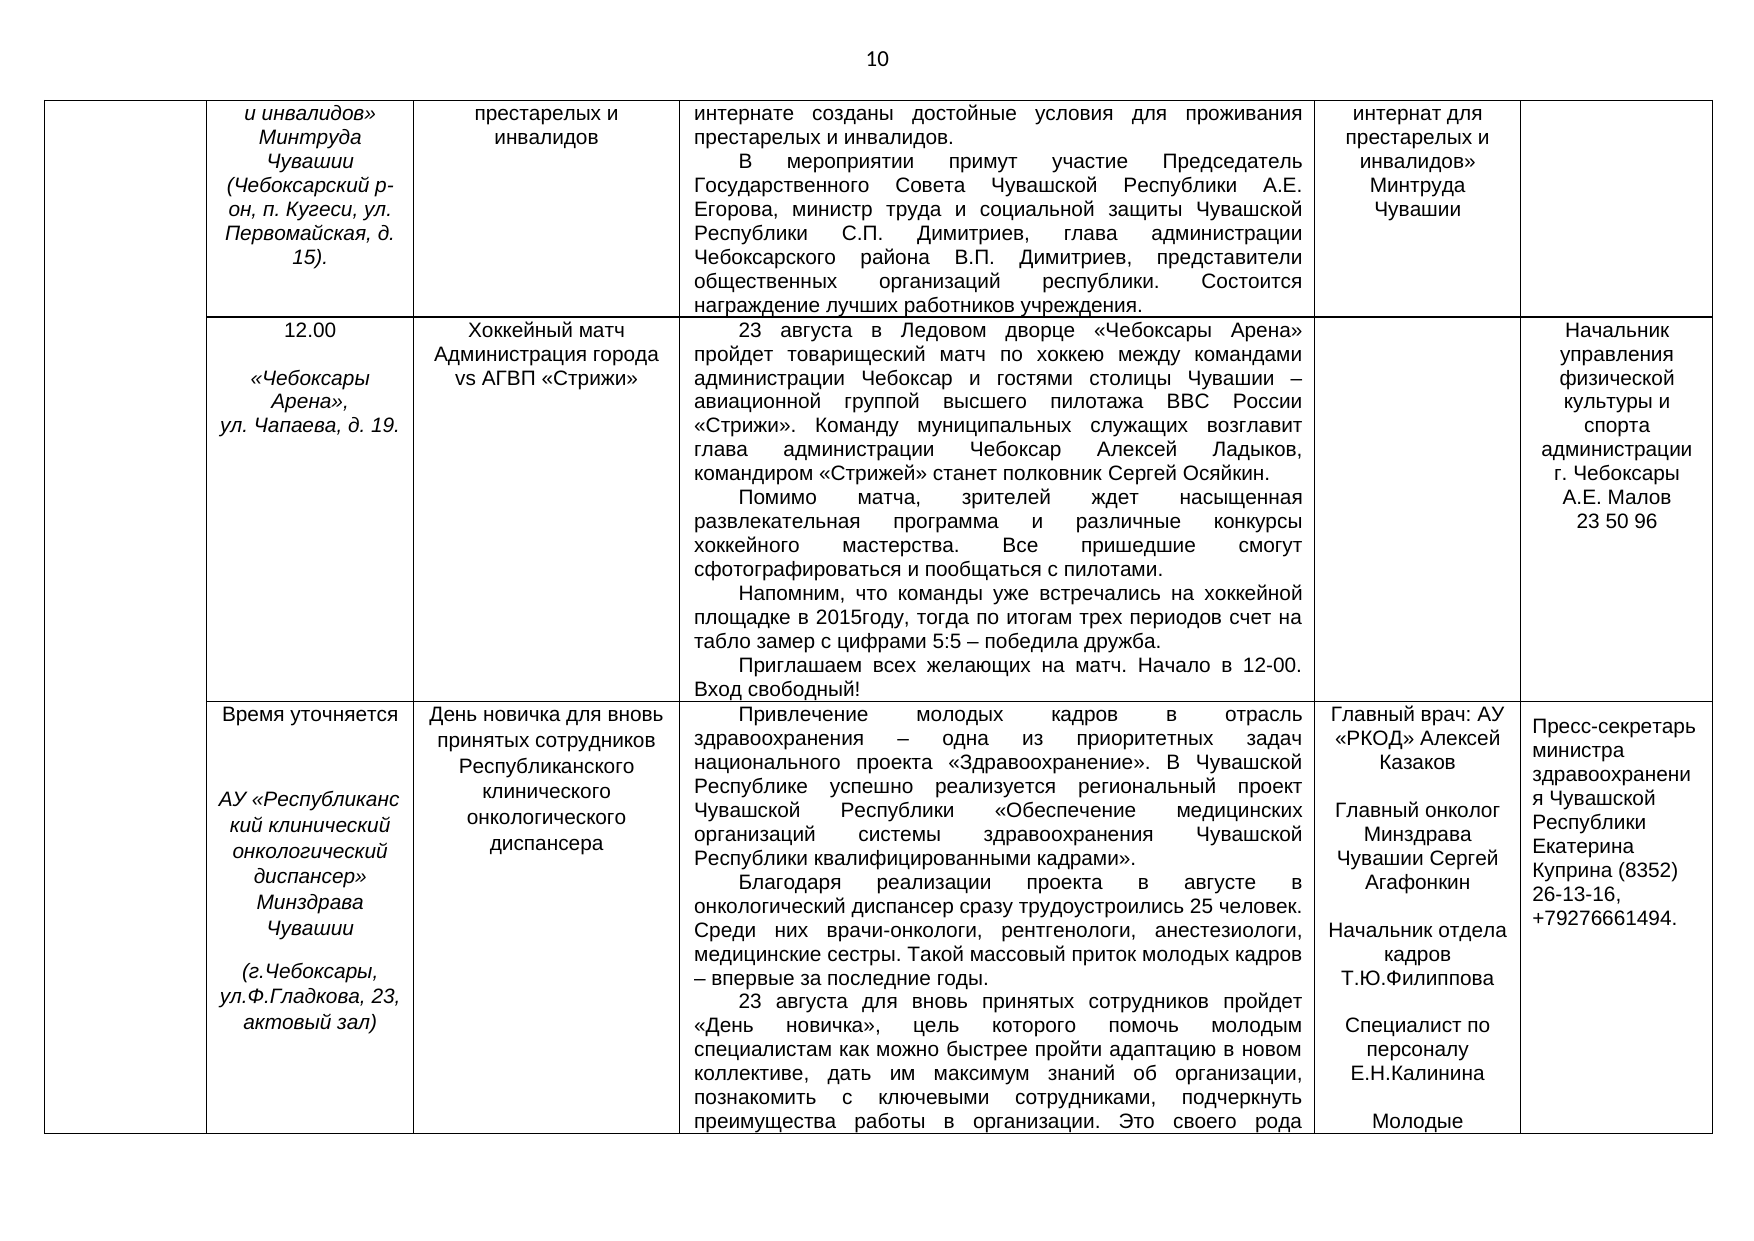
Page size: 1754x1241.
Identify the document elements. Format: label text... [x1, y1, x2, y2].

table_cell 23 августа в Ледовом дворце «Чебоксары Арена» пройдет товарищеский матч по хоккею между командами администрации Чебоксар и гостями столицы Чувашии – авиационной группой высшего пилотажа ВВС России «Стрижи». Команду муниципальных служащих возглавит глава администрации Чебоксар Алексей Ладыков, командиром «Стрижей» станет полковник Сергей Осяйкин. Помимо матча, зрителей ждет насыщенная развлекательная программа и различные конкурсы хоккейного мастерства. Все пришедшие смогут сфотографироваться и пообщаться с пилотами. Напомним, что команды уже встречались на хоккейной площадке в 2015году, тогда по итогам трех периодов счет на табло замер с цифрами 5:5 – победила дружба. Приглашаем всех желающих на матч. Начало в 12-00. Вход свободный! [680, 318, 1314, 701]
table_cell Начальник управления физической культуры и спорта администрации г. Чебоксары А.Е. Малов 23 50 96 [1521, 318, 1712, 701]
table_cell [207, 101, 413, 316]
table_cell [414, 101, 679, 316]
table_cell Хоккейный матч Администрация города vs АГВП «Стрижи» [414, 318, 679, 701]
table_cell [680, 101, 1314, 316]
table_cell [1315, 101, 1520, 316]
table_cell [1521, 702, 1712, 1133]
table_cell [1315, 702, 1520, 1133]
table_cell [680, 702, 1314, 1133]
table_cell 12.00 «Чебоксары Арена», ул. Чапаева, д. 19. [207, 318, 413, 701]
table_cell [207, 702, 413, 1133]
table_cell [1315, 318, 1520, 701]
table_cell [1521, 101, 1712, 316]
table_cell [414, 702, 679, 1133]
